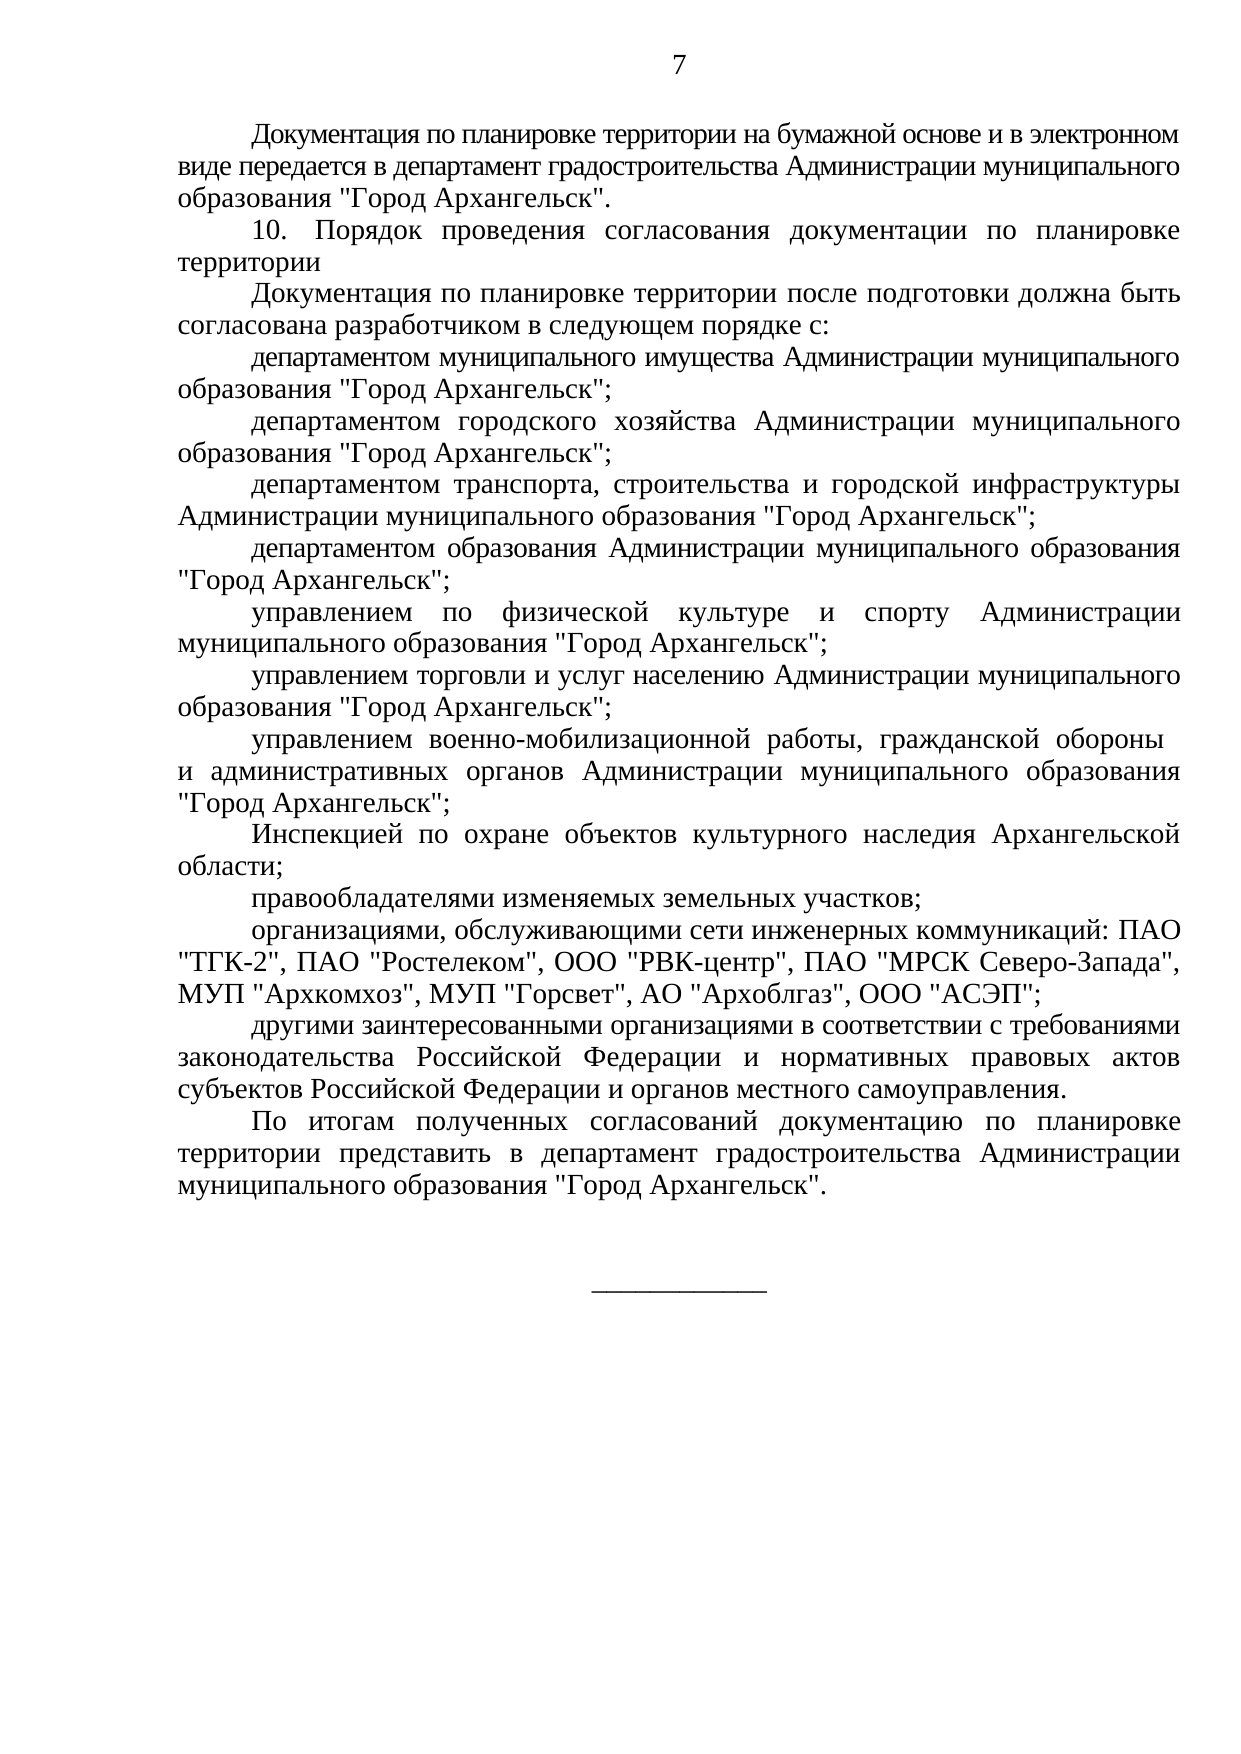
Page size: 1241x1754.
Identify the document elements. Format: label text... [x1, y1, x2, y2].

text По итогам полученных согласований документацию по планировке территории представить в департамент градостроительства Администрации муниципального образования "Город Архангельск". [177, 1105, 1181, 1200]
text Инспекцией по охране объектов культурного наследия Архангельской области; [177, 818, 1181, 882]
text управлением по физической культуре и спорту Администрации муниципального образования "Город Архангельск"; [177, 596, 1181, 659]
list Порядок проведения согласования документации по планировке территории [177, 214, 1181, 277]
text Документация по планировке территории на бумажной основе и в электронном виде передается в департамент градостроительства Администрации муниципального образования "Город Архангельск". [177, 118, 1181, 214]
text департаментом городского хозяйства Администрации муниципального образования "Город Архангельск"; [177, 404, 1181, 468]
text управлением военно-мобилизационной работы, гражданской обороны и административных органов Администрации муниципального образования "Город Архангельск"; [177, 723, 1181, 818]
text организациями, обслуживающими сети инженерных коммуникаций: ПАО "ТГК-2", ПАО "Ростелеком", ООО "РВК-центр", ПАО "МРСК Северо-Запада", МУП "Архкомхоз", МУП "Горсвет", АО "Архоблгаз", ООО "АСЭП"; [177, 914, 1181, 1009]
text другими заинтересованными организациями в соответствии с требованиями законодательства Российской Федерации и нормативных правовых актов субъектов Российской Федерации и органов местного самоуправления. [177, 1009, 1181, 1105]
text ____________ [177, 1264, 1181, 1296]
text департаментом муниципального имущества Администрации муниципального образования "Город Архангельск"; [177, 341, 1181, 404]
text департаментом транспорта, строительства и городской инфраструктуры Администрации муниципального образования "Город Архангельск"; [177, 468, 1181, 532]
text Документация по планировке территории после подготовки должна быть согласована разработчиком в следующем порядке с: [177, 277, 1181, 341]
text управлением торговли и услуг населению Администрации муниципального образования "Город Архангельск"; [177, 659, 1181, 723]
text правообладателями изменяемых земельных участков; [177, 882, 1181, 914]
text департаментом образования Администрации муниципального образования "Город Архангельск"; [177, 532, 1181, 596]
